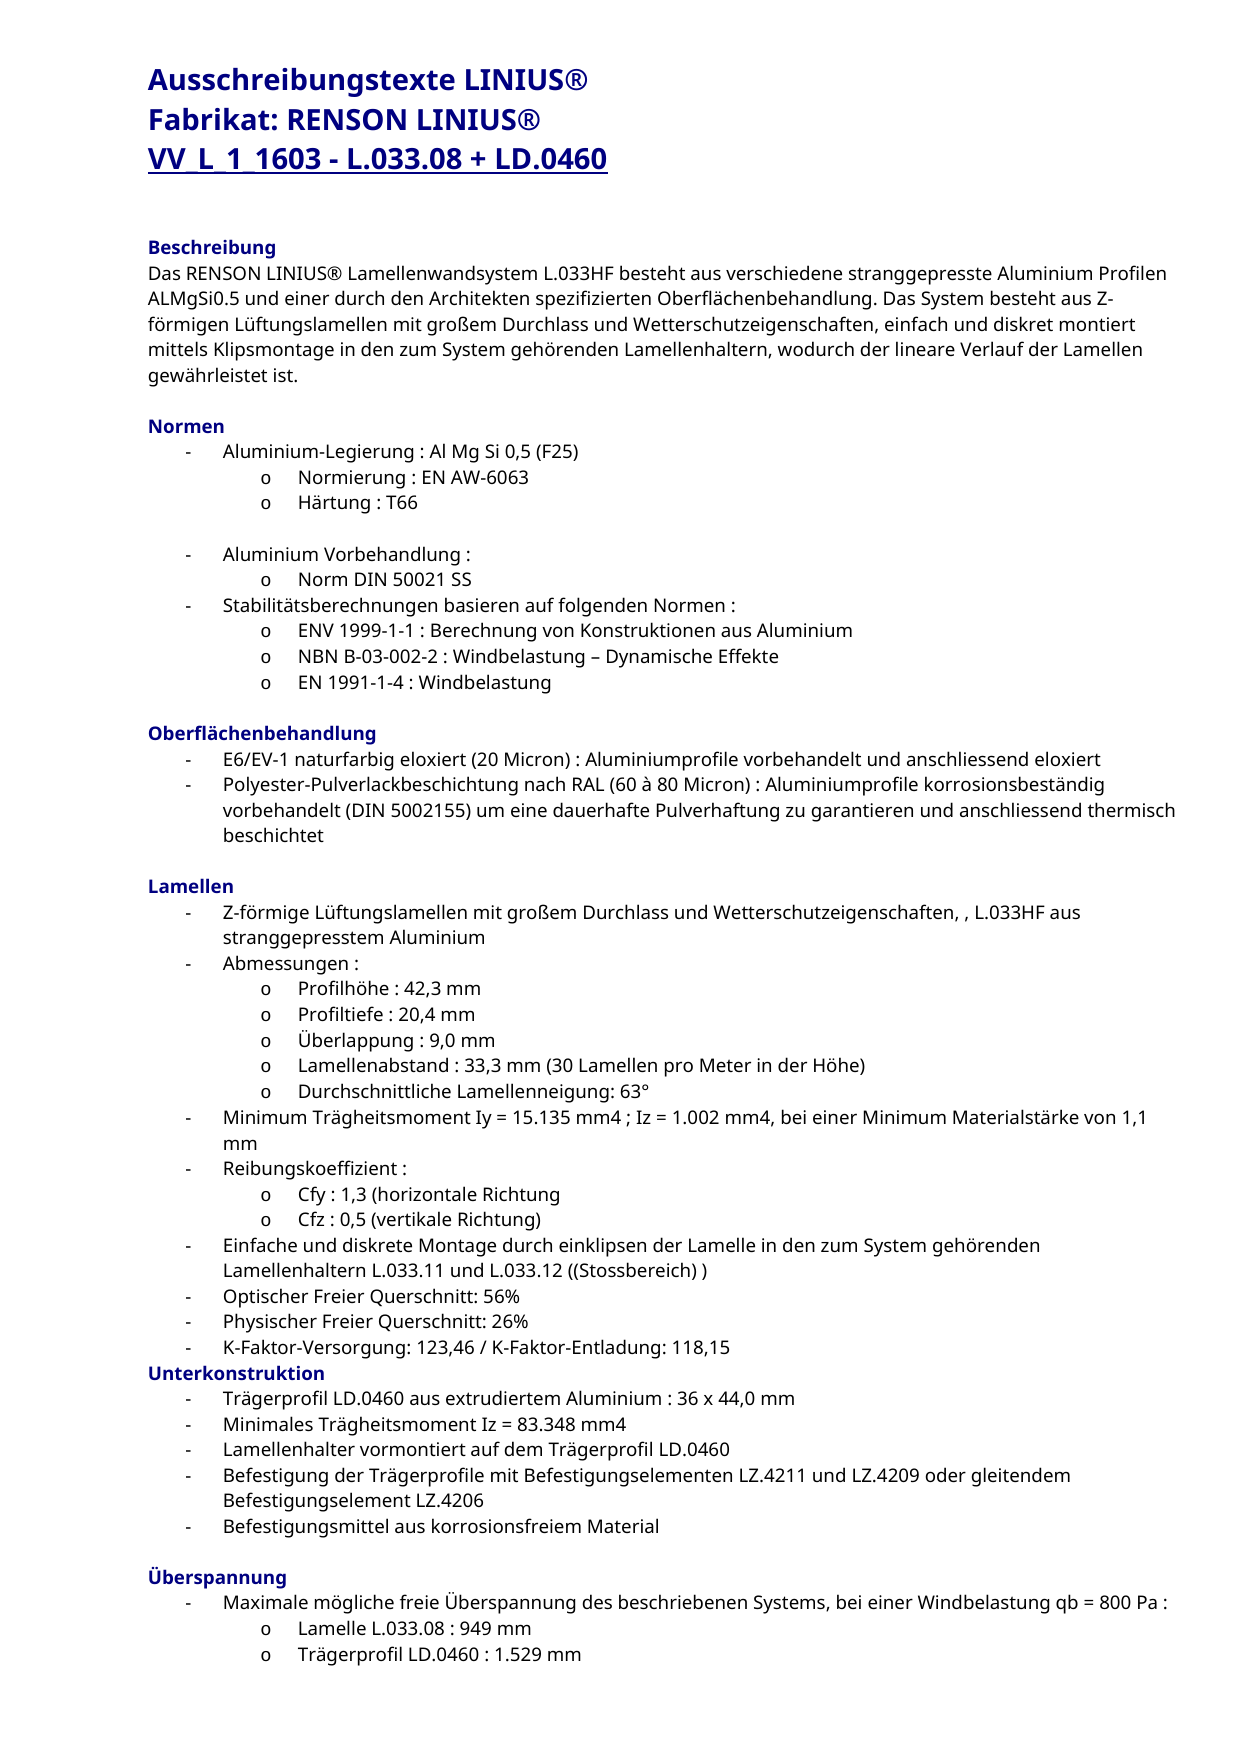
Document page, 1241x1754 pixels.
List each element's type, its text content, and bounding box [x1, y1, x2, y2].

list Befestigungsmittel aus korrosionsfreiem Material [185, 1513, 1181, 1538]
list Überlappung : 9,0 mm [260, 1027, 1181, 1053]
text Ausschreibungstexte LINIUS® [148, 59, 1093, 99]
list Minimales Trägheitsmoment Iz = 83.348 mm4 [185, 1411, 1181, 1436]
text Unterkonstruktion [148, 1360, 1093, 1385]
list Lamelle L.033.08 : 949 mm [260, 1615, 1181, 1641]
list Cfy : 1,3 (horizontale Richtung [260, 1181, 1181, 1207]
list E6/EV-1 naturfarbig eloxiert (20 Micron) : Aluminiumprofile vorbehandelt und anschliessend eloxiert [185, 746, 1181, 771]
list Reibungskoeffizient : [185, 1155, 1181, 1181]
list Polyester-Pulverlackbeschichtung nach RAL (60 à 80 Micron) : Aluminiumprofile korrosionsbeständig vorbehandelt (DIN 5002155) um eine dauerhafte Pulverhaftung zu garantieren und anschliessend thermisch beschichtet [185, 771, 1181, 848]
list Trägerprofil LD.0460 : 1.529 mm [260, 1641, 1181, 1667]
text Überspannung [148, 1564, 1093, 1589]
list Physischer Freier Querschnitt: 26% [185, 1309, 1181, 1334]
text Normen [148, 413, 1093, 438]
text Oberflächenbehandlung [148, 720, 1093, 746]
list Einfache und diskrete Montage durch einklipsen der Lamelle in den zum System gehörenden Lamellenhaltern L.033.11 und L.033.12 ((Stossbereich) ) [185, 1232, 1181, 1283]
list Normierung : EN AW-6063 [260, 464, 1181, 490]
text Das RENSON LINIUS® Lamellenwandsystem L.033HF besteht aus verschiedene stranggepresste Aluminium Profilen ALMgSi0.5 und einer durch den Architekten spezifizierten Oberflächenbehandlung. Das System besteht aus Z-förmigen Lüftungslamellen mit großem Durchlass und Wetterschutzeigenschaften, einfach und diskret montiert mittels Klipsmontage in den zum System gehörenden Lamellenhaltern, wodurch der lineare Verlauf der Lamellen gewährleistet ist. [148, 260, 1181, 387]
list Z-förmige Lüftungslamellen mit großem Durchlass und Wetterschutzeigenschaften, , L.033HF aus stranggepresstem Aluminium [185, 899, 1181, 950]
text VV_L_1_1603 - L.033.08 + LD.0460 [148, 138, 1093, 178]
text Beschreibung [148, 234, 1093, 260]
list Profiltiefe : 20,4 mm [260, 1001, 1181, 1027]
list Aluminium-Legierung : Al Mg Si 0,5 (F25) [185, 438, 1181, 464]
list Stabilitätsberechnungen basieren auf folgenden Normen : [185, 592, 1181, 618]
text Lamellen [148, 873, 1093, 899]
list ENV 1999-1-1 : Berechnung von Konstruktionen aus Aluminium [260, 618, 1181, 643]
list Befestigung der Trägerprofile mit Befestigungselementen LZ.4211 und LZ.4209 oder gleitendem Befestigungselement LZ.4206 [185, 1462, 1181, 1513]
list NBN B-03-002-2 : Windbelastung – Dynamische Effekte [260, 643, 1181, 669]
list K-Faktor-Versorgung: 123,46 / K-Faktor-Entladung: 118,15 [185, 1334, 1181, 1360]
list Minimum Trägheitsmoment Iy = 15.135 mm4 ; Iz = 1.002 mm4, bei einer Minimum Materialstärke von 1,1 mm [185, 1104, 1181, 1155]
list EN 1991-1-4 : Windbelastung [260, 669, 1181, 695]
list Lamellenhalter vormontiert auf dem Trägerprofil LD.0460 [185, 1436, 1181, 1462]
text Fabrikat: RENSON LINIUS® [148, 99, 1093, 138]
list Cfz : 0,5 (vertikale Richtung) [260, 1207, 1181, 1232]
list Norm DIN 50021 SS [260, 566, 1181, 592]
list Durchschnittliche Lamellenneigung: 63° [260, 1078, 1181, 1104]
list Optischer Freier Querschnitt: 56% [185, 1283, 1181, 1309]
list Maximale mögliche freie Überspannung des beschriebenen Systems, bei einer Windbelastung qb = 800 Pa : [185, 1589, 1181, 1615]
list Abmessungen : [185, 950, 1181, 976]
list Härtung : T66 [260, 490, 1181, 515]
list Aluminium Vorbehandlung : [185, 541, 1181, 566]
list Lamellenabstand : 33,3 mm (30 Lamellen pro Meter in der Höhe) [260, 1053, 1181, 1078]
list Trägerprofil LD.0460 aus extrudiertem Aluminium : 36 x 44,0 mm [185, 1385, 1181, 1411]
list Profilhöhe : 42,3 mm [260, 976, 1181, 1001]
